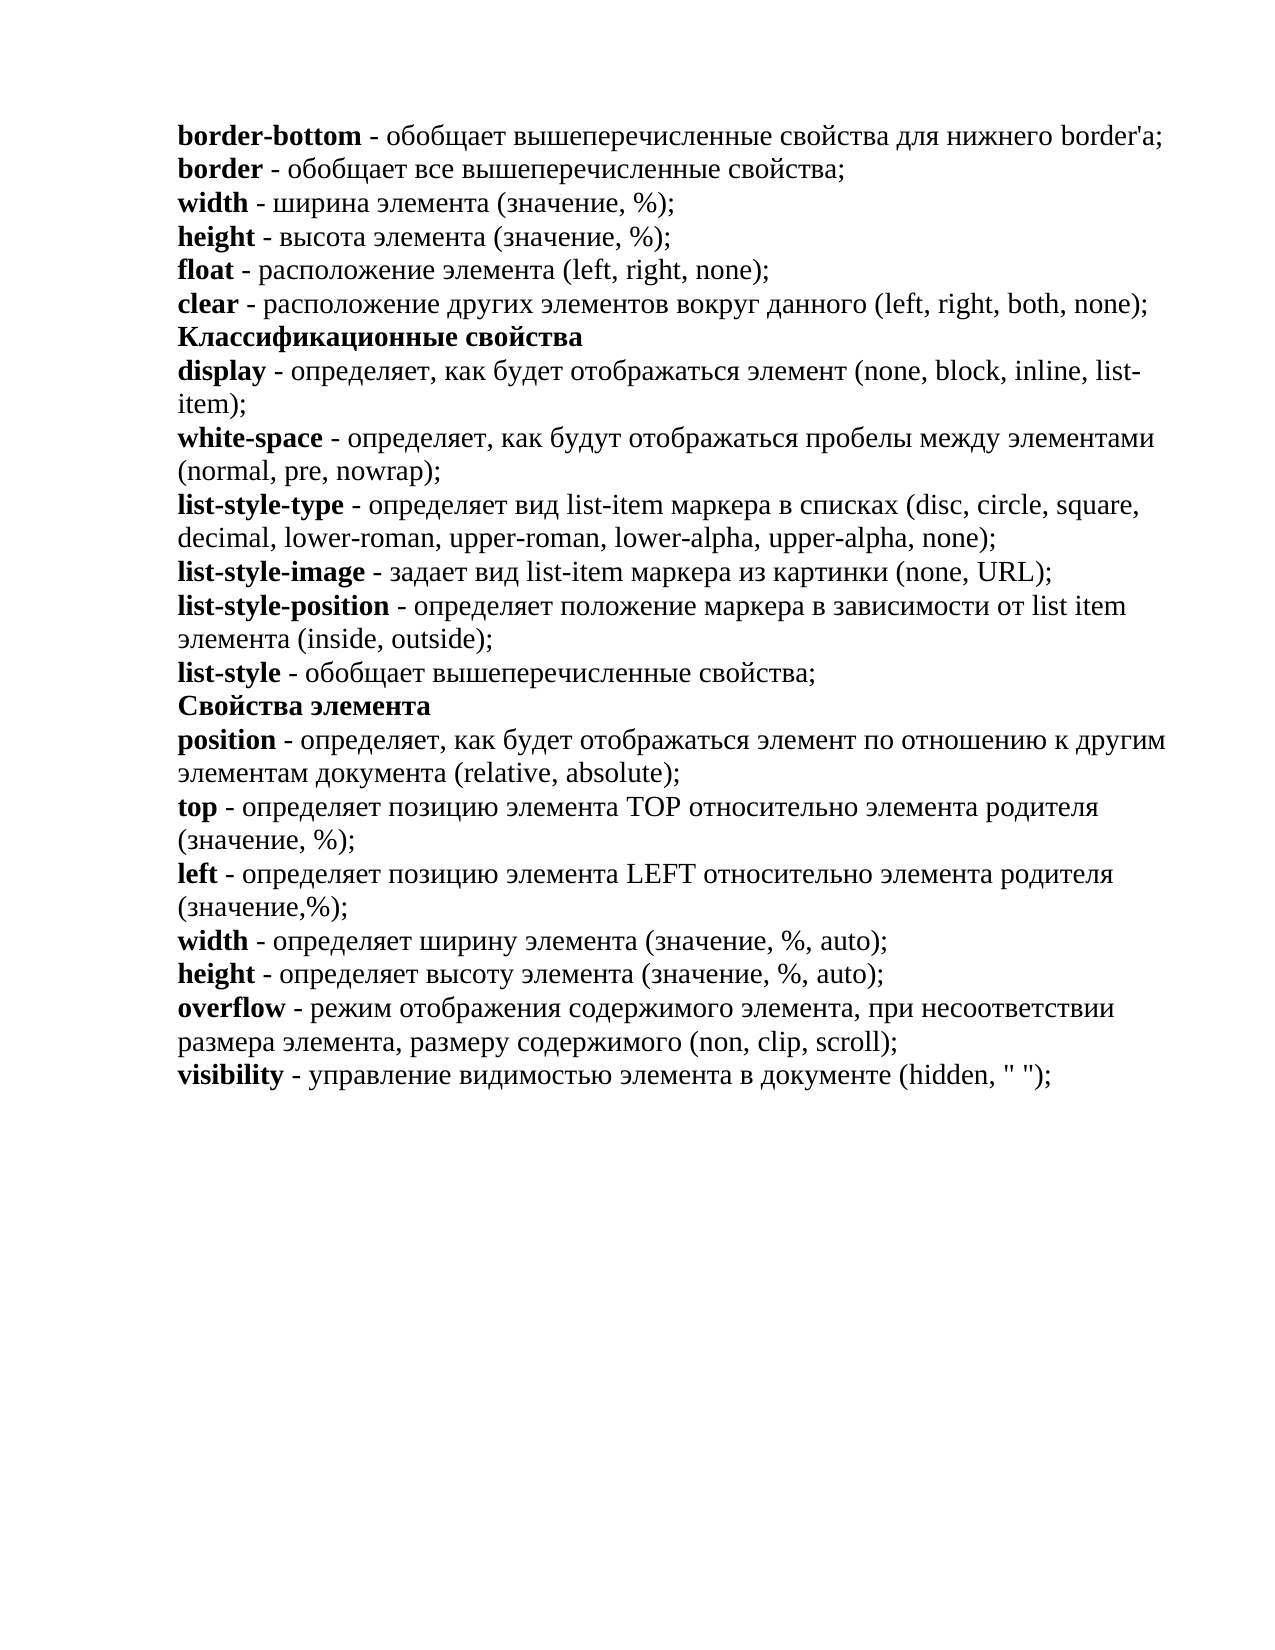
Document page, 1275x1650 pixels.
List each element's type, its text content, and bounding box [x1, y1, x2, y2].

text position - определяет, как будет отображаться элемент по отношению к другим элементам документа (relative, absolute); top - определяет позицию элемента TOP относительно элемента родителя (значение, %); left - определяет позицию элемента LEFT относительно элемента родителя (значение,%); width - определяет ширину элемента (значение, %, auto); height - определяет высоту элемента (значение, %, auto); overflow - режим отображения содержимого элемента, при несоответствии размера элемента, размеру содержимого (non, clip, scroll); visibility - управление видимостью элемента в документе (hidden, " "); [177, 722, 1186, 1091]
text display - определяет, как будет отображаться элемент (none, block, inline, list-item); white-space - определяет, как будут отображаться пробелы между элементами (normal, pre, nowrap); list-style-type - определяет вид list-item маркера в списках (disc, circle, square, decimal, lower-roman, upper-roman, lower-alpha, upper-alpha, none); list-style-image - задает вид list-item маркера из картинки (none, URL); list-style-position - определяет положение маркера в зависимости от list item элемента (inside, outside); list-style - обобщает вышеперечисленные свойства; [177, 353, 1186, 688]
text Свойства элемента [177, 688, 1186, 722]
text Классификационные свойства [177, 319, 1186, 353]
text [177, 118, 1186, 319]
